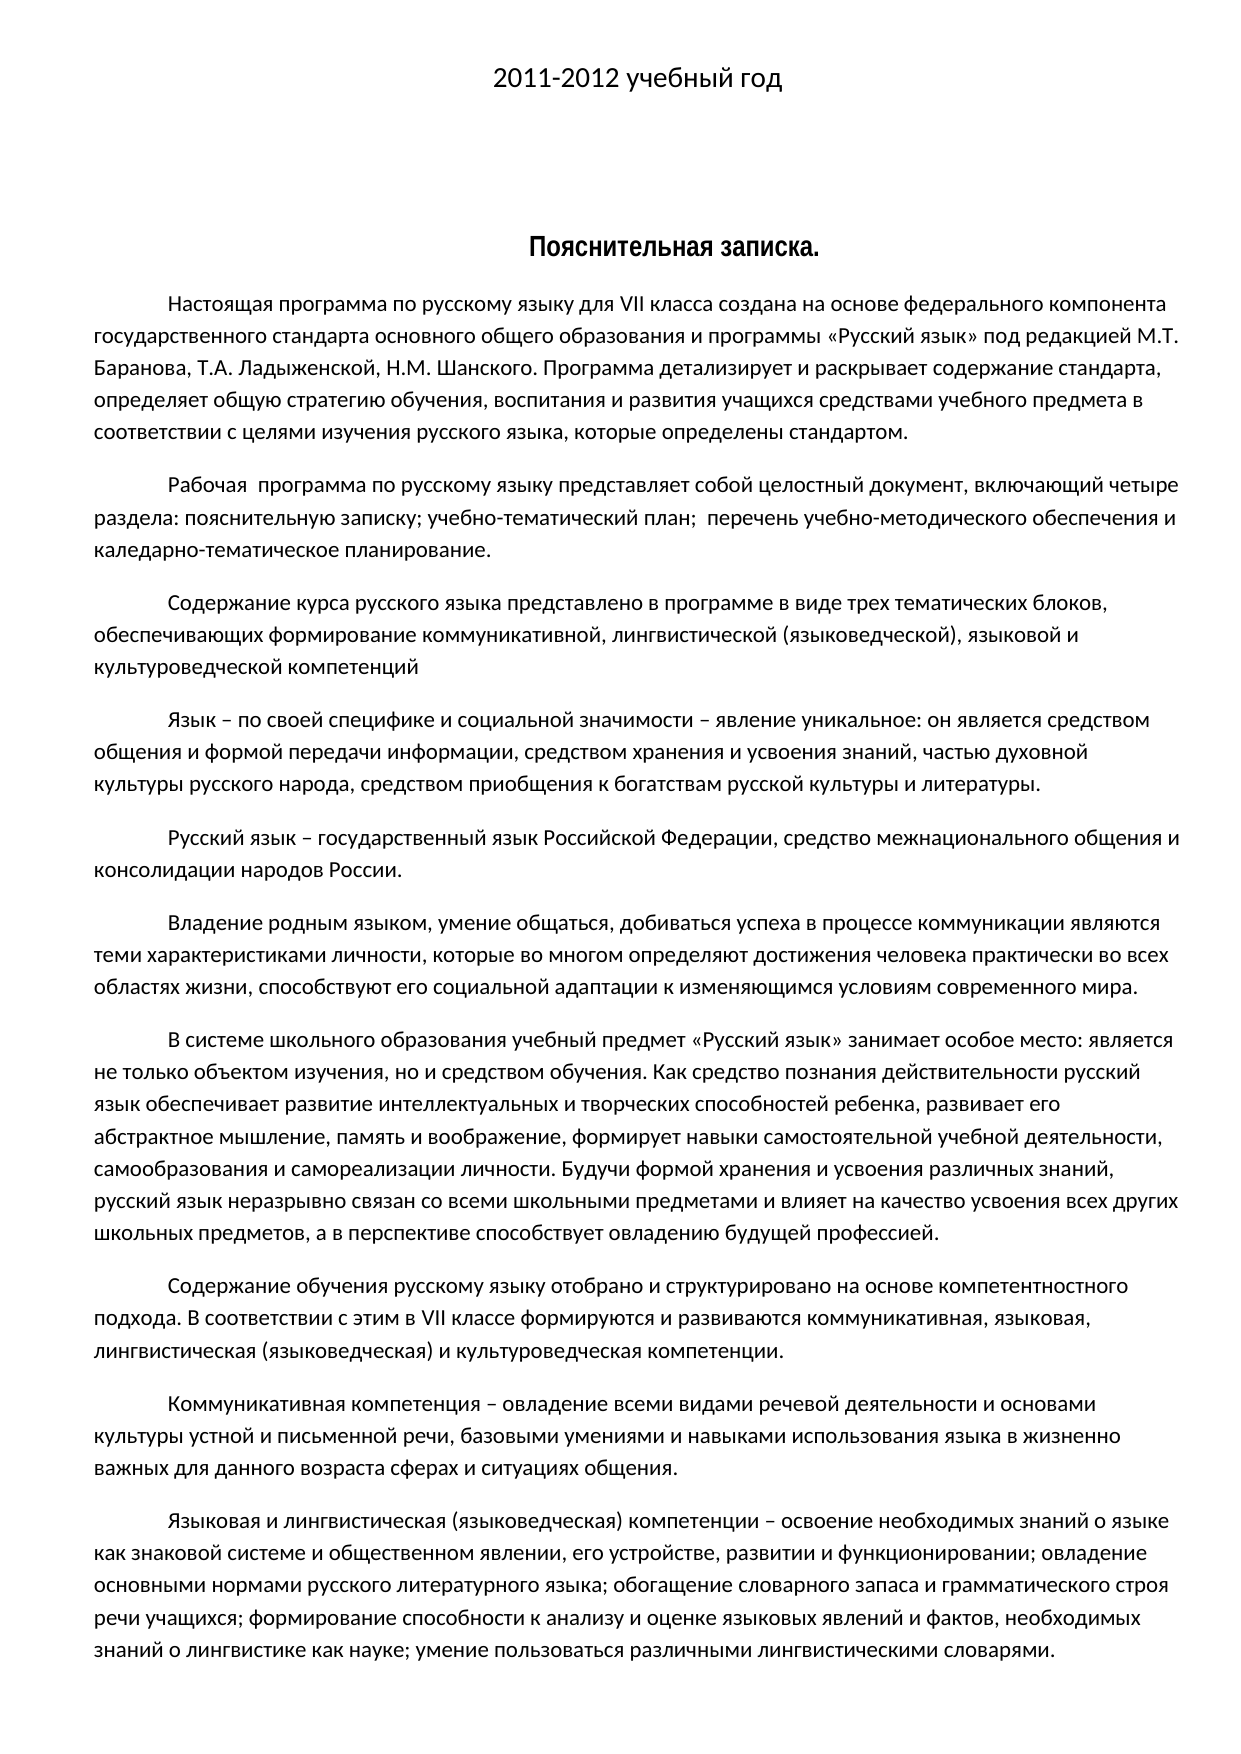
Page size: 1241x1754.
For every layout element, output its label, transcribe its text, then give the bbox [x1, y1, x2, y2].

text 2011-2012 учебный год [94, 59, 1181, 95]
text Коммуникативная компетенция – овладение всеми видами речевой деятельности и основами культуры устной и письменной речи, базовыми умениями и навыками использования языка в жизненно важных для данного возраста сферах и ситуациях общения. [94, 1389, 1181, 1481]
text В системе школьного образования учебный предмет «Русский язык» занимает особое место: является не только объектом изучения, но и средством обучения. Как средство познания действительности русский язык обеспечивает развитие интеллектуальных и творческих способностей ребенка, развивает его абстрактное мышление, память и воображение, формирует навыки самостоятельной учебной деятельности, самообразования и самореализации личности. Будучи формой хранения и усвоения различных знаний, русский язык неразрывно связан со всеми школьными предметами и влияет на качество усвоения всех других школьных предметов, а в перспективе способствует овладению будущей профессией. [94, 1025, 1181, 1246]
text Владение родным языком, умение общаться, добиваться успеха в процессе коммуникации являются теми характеристиками личности, которые во многом определяют достижения человека практически во всех областях жизни, способствуют его социальной адаптации к изменяющимся условиям современного мира. [94, 908, 1181, 1000]
text Содержание курса русского языка представлено в программе в виде трех тематических блоков, обеспечивающих формирование коммуникативной, лингвистической (языковедческой), языковой и культуроведческой компетенций [94, 588, 1181, 680]
text Настоящая программа по русскому языку для VII класса создана на основе федерального компонента государственного стандарта основного общего образования и программы «Русский язык» под редакцией М.Т. Баранова, Т.А. Ладыженской, Н.М. Шанского. Программа детализирует и раскрывает содержание стандарта, определяет общую стратегию обучения, воспитания и развития учащихся средствами учебного предмета в соответствии с целями изучения русского языка, которые определены стандартом. [94, 289, 1181, 445]
text Пояснительная записка. [94, 229, 1181, 263]
text Рабочая программа по русскому языку представляет собой целостный документ, включающий четыре раздела: пояснительную записку; учебно-тематический план; перечень учебно-методического обеспечения и каледарно-тематическое планирование. [94, 470, 1181, 563]
text Русский язык – государственный язык Российской Федерации, средство межнационального общения и консолидации народов России. [94, 823, 1181, 883]
text Язык – по своей специфике и социальной значимости – явление уникальное: он является средством общения и формой передачи информации, средством хранения и усвоения знаний, частью духовной культуры русского народа, средством приобщения к богатствам русской культуры и литературы. [94, 705, 1181, 798]
text Языковая и лингвистическая (языковедческая) компетенции – освоение необходимых знаний о языке как знаковой системе и общественном явлении, его устройстве, развитии и функционировании; овладение основными нормами русского литературного языка; обогащение словарного запаса и грамматического строя речи учащихся; формирование способности к анализу и оценке языковых явлений и фактов, необходимых знаний о лингвистике как науке; умение пользоваться различными лингвистическими словарями. [94, 1506, 1181, 1663]
text Содержание обучения русскому языку отобрано и структурировано на основе компетентностного подхода. В соответствии с этим в VII классе формируются и развиваются коммуникативная, языковая, лингвистическая (языковедческая) и культуроведческая компетенции. [94, 1271, 1181, 1364]
